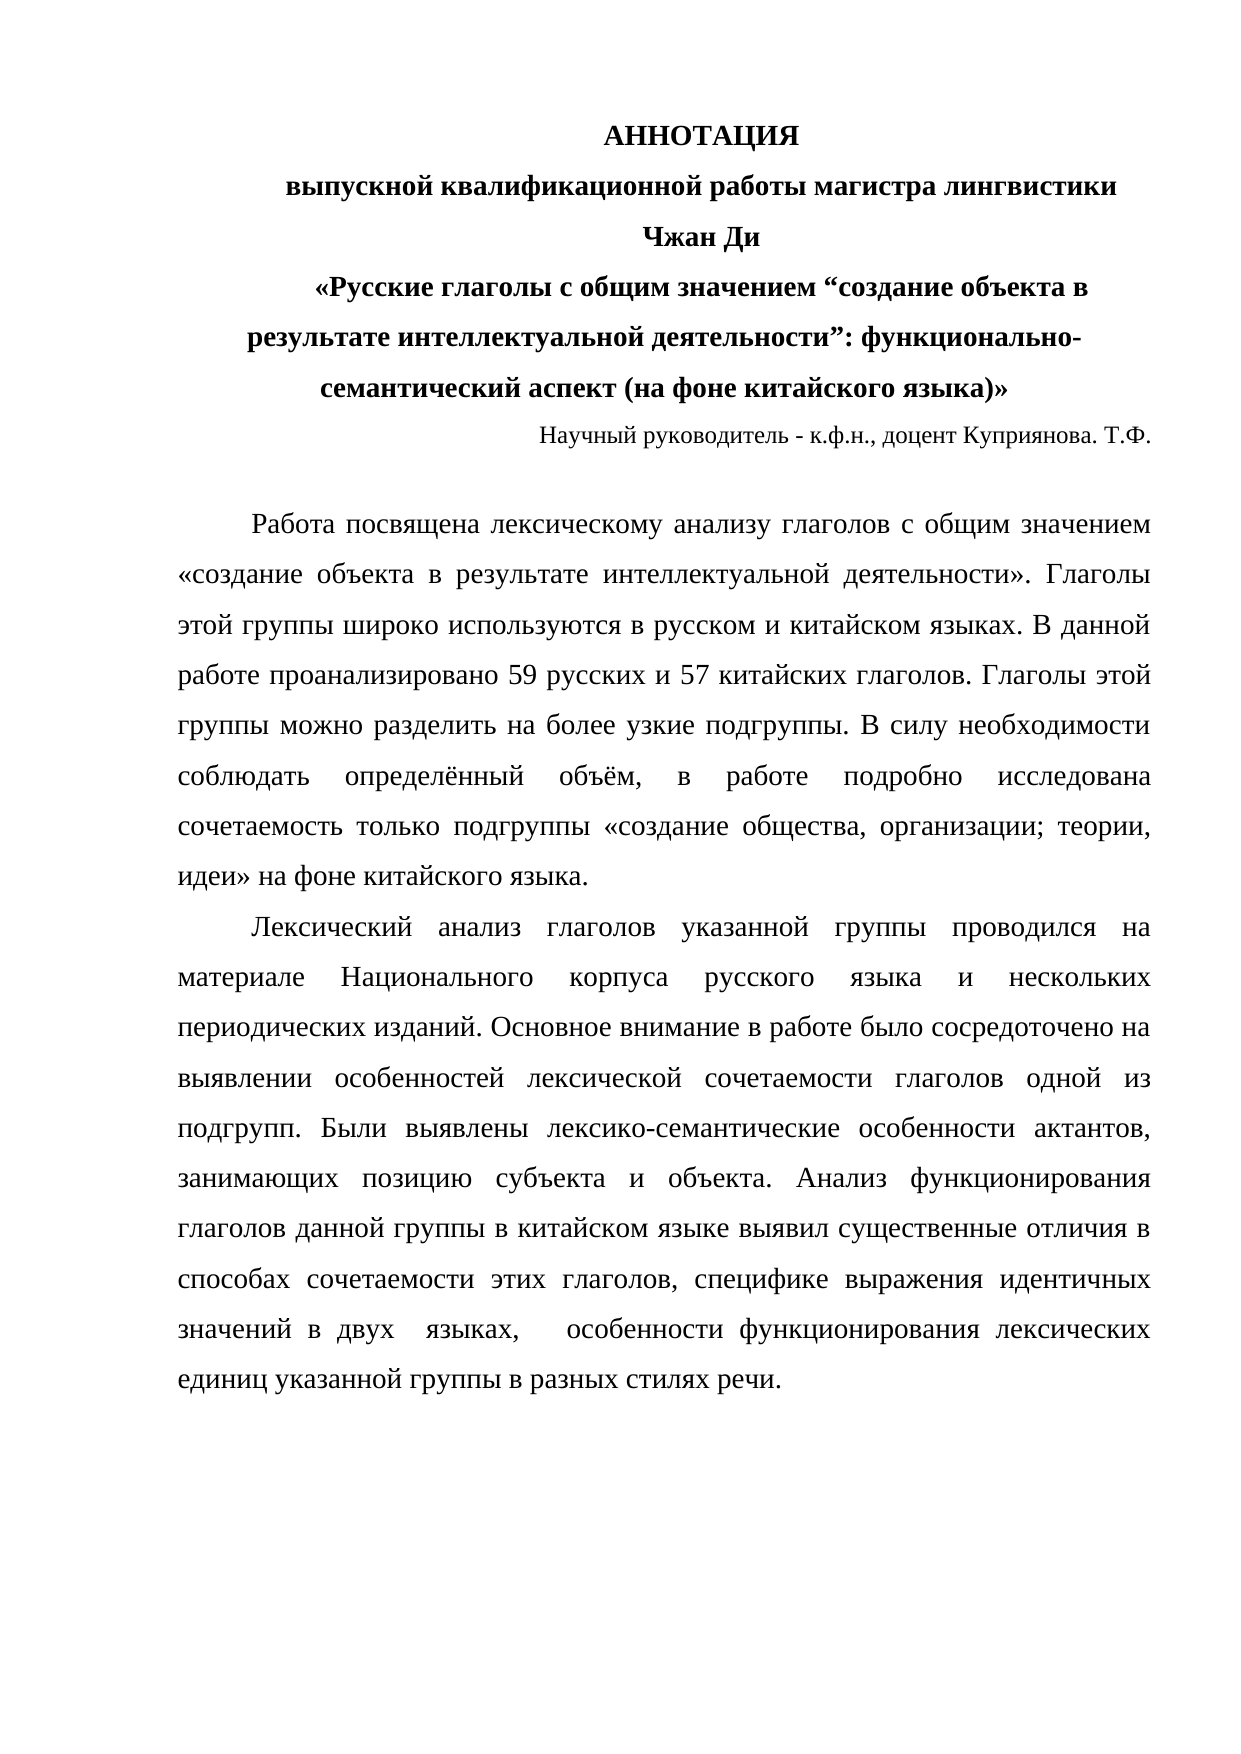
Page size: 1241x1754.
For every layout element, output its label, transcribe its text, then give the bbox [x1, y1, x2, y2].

text Лексический анализ глаголов указанной группы проводился на материале Национального корпуса русского языка и нескольких периодических изданий. Основное внимание в работе было сосредоточено на выявлении особенностей лексической сочетаемости глаголов одной из подгрупп. Были выявлены лексико-семантические особенности актантов, занимающих позицию субъекта и объекта. Анализ функционирования глаголов данной группы в китайском языке выявил существенные отличия в способах сочетаемости этих глаголов, специфике выражения идентичных значений в двух языках, особенности функционирования лексических единиц указанной группы в разных стилях речи. [177, 909, 1152, 1395]
text Работа посвящена лексическому анализу глаголов с общим значением «создание объекта в результате интеллектуальной деятельности». Глаголы этой группы широко используются в русском и китайском языках. В данной работе проанализировано 59 русских и 57 китайских глаголов. Глаголы этой группы можно разделить на более узкие подгруппы. В силу необходимости соблюдать определённый объём, в работе подробно исследована сочетаемость только подгруппы «создание общества, организации; теории, идеи» на фоне китайского языка. [177, 506, 1152, 892]
text Чжан Ди [177, 219, 1152, 252]
text АННОТАЦИЯ [177, 118, 1152, 152]
text выпускной квалификационной работы магистра лингвистики [177, 168, 1152, 202]
text Научный руководитель - к.ф.н., доцент Куприянова. Т.Ф. [177, 420, 1152, 449]
text «Русские глаголы с общим значением “создание объекта в результате интеллектуальной деятельности”: функционально-семантический аспект (на фоне китайского языка)» [177, 269, 1152, 403]
